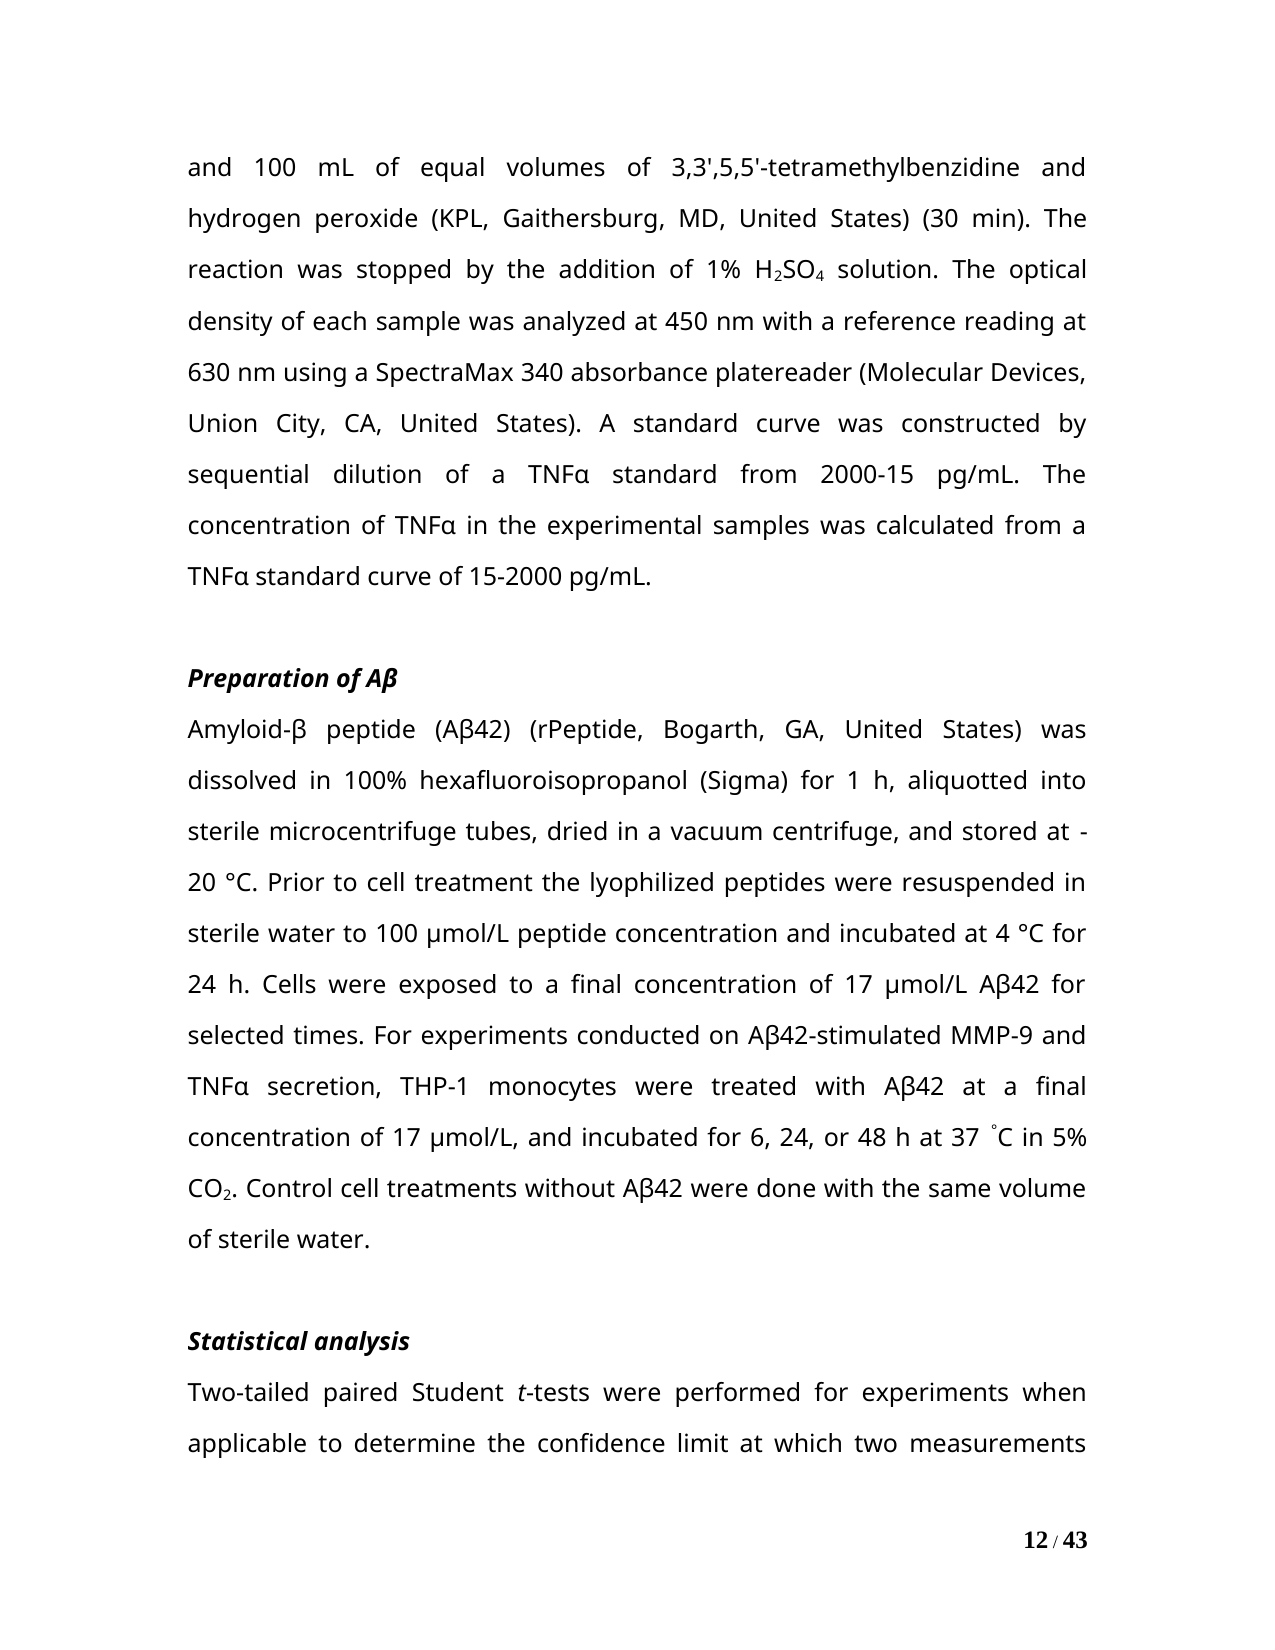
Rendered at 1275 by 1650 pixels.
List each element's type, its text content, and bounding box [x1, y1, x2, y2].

text Statistical analysis [187, 1324, 1087, 1358]
text Amyloid-β peptide (Aβ42) (rPeptide, Bogarth, GA, United States) was dissolved in 100% hexafluoroisopropanol (Sigma) for 1 h, aliquotted into sterile microcentrifuge tubes, dried in a vacuum centrifuge, and stored at -20 °C. Prior to cell treatment the lyophilized peptides were resuspended in sterile water to 100 μmol/L peptide concentration and incubated at 4 °C for 24 h. Cells were exposed to a final concentration of 17 μmol/L Aβ42 for selected times. For experiments conducted on Aβ42-stimulated MMP-9 and TNFα secretion, THP-1 monocytes were treated with Aβ42 at a final concentration of 17 μmol/L, and incubated for 6, 24, or 48 h at 37 °C in 5% CO2. Control cell treatments without Aβ42 were done with the same volume of sterile water. [187, 711, 1087, 1256]
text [187, 1375, 1087, 1460]
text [187, 150, 1087, 592]
text Preparation of Aβ [187, 660, 1087, 694]
